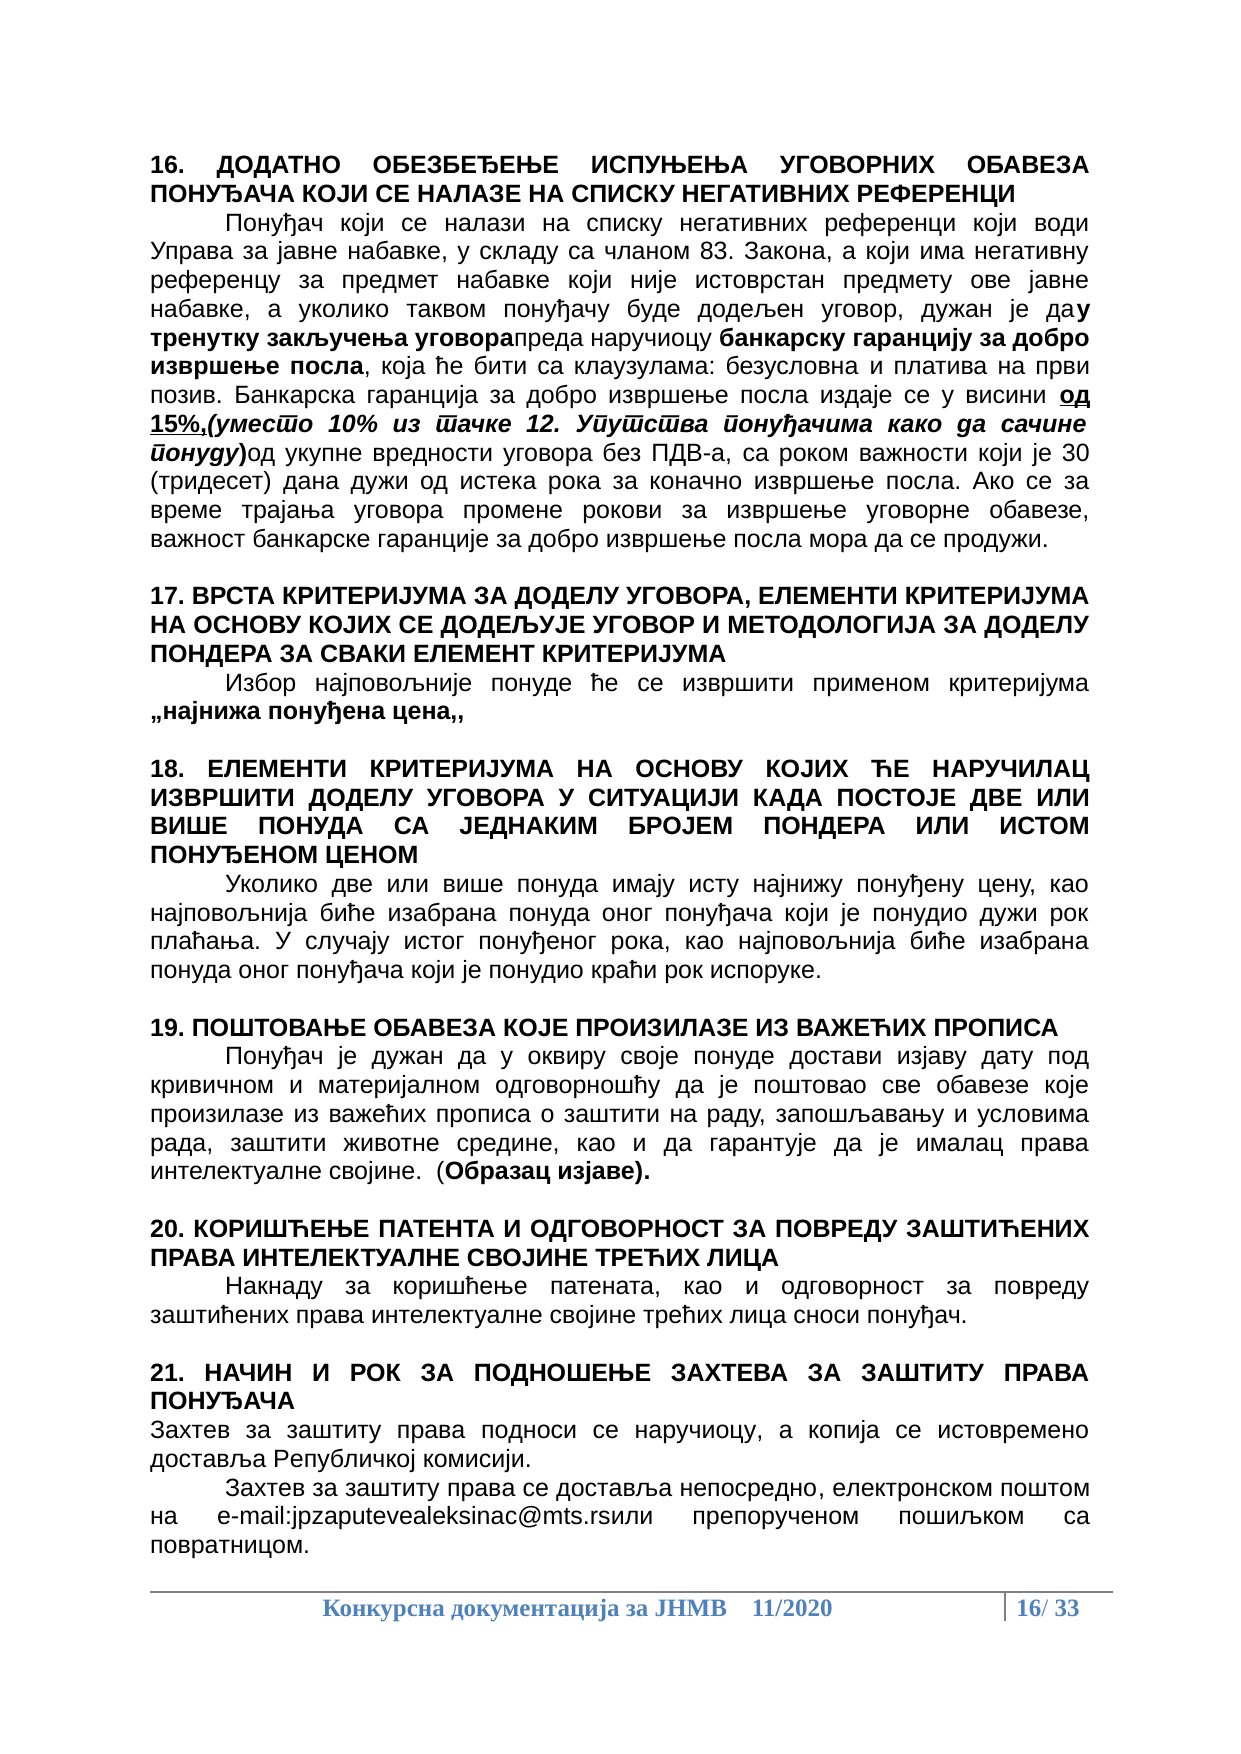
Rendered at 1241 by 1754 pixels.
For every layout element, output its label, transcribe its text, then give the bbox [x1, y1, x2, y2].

text Ако се понуђач не сагласи са исправком рачунских грешака, наручилац ће његову понуду одбити као неприхватљиву. [150, 150, 1090, 207]
text 18. ЕЛЕМЕНТИ КРИТЕРИЈУМА НА ОСНОВУ КОЈИХ ЋЕ НАРУЧИЛАЦ ИЗВРШИТИ ДОДЕЛУ УГОВОРА У СИТУАЦИЈИ КАДА ПОСТОЈЕ ДВЕ ИЛИ ВИШЕ ПОНУДА СА ЈЕДНАКИМ БРОЈЕМ ПОНДЕРА ИЛИ ИСТОМ ПОНУЂЕНОМ ЦЕНОМ [150, 840, 1090, 955]
text 16. ДОДАТНО ОБЕЗБЕЂЕЊЕ ИСПУЊЕЊА УГОВОРНИХ ОБАВЕЗА ПОНУЂАЧА КОЈИ СЕ НАЛАЗЕ НА СПИСКУ НЕГАТИВНИХ РЕФЕРЕНЦИ [150, 236, 1090, 294]
text Понуђач који се налази на списку негативних референци који води Управа за јавне набавке, у складу са чланом 83. Закона, а који има негативну референцу за предмет набавке који није истоврстан предмету ове јавне набавке, а уколико таквом понуђачу буде додељен уговор, дужан је дау тренутку закључења уговорапреда наручиоцу банкарску гаранцију за добро извршење посла, која ће бити са клаузулама: безусловна и платива на први позив. Банкарска гаранција за добро извршење посла издаје се у висини од 15%,(уместо 10% из тачке 12. Упутства понуђачима како да сачине понуду)од укупне вредности уговора без ПДВ-а, са роком важности који је 30 (тридесет) дана дужи од истека рока за коначно извршење посла. Ако се за време трајања уговора промене рокови за извршење уговорне обавезе, важност банкарске гаранције за добро извршење посла мора да се продужи. [150, 294, 1090, 639]
text Накнаду за коришћење патената, као и одговорност за повреду заштићених права интелектуалне својине трећих лица сноси понуђач. [150, 1357, 1090, 1415]
text Избор најповољније понуде ће се извршити применом критеријума „најнижа понуђена цена,, [150, 754, 1090, 811]
text Понуђач је дужан да у оквиру своје понуде достави изјаву дату под кривичном и материјалном одговорношћу да је поштовао све обавезе које произилазе из важећих прописа о заштити на раду, запошљавању и условима рада, заштити животне средине, као и да гарантује да је ималац права интелектуалне својине. (Образац изјаве). [150, 1127, 1090, 1271]
text Уколико две или више понуда имају исту најнижу понуђену цену, као најповољнија биће изабрана понуда оног понуђача који је понудио дужи рок плаћања. У случају истог понуђеног рока, као најповољнија биће изабрана понуда оног понуђача који је понудио краћи рок испоруке. [150, 955, 1090, 1070]
text 19. ПОШТОВАЊЕ ОБАВЕЗА КОЈЕ ПРОИЗИЛАЗЕ ИЗ ВАЖЕЋИХ ПРОПИСА [150, 1099, 1090, 1127]
text 20. КОРИШЋЕЊЕ ПАТЕНТА И ОДГОВОРНОСТ ЗА ПОВРЕДУ ЗАШТИЋЕНИХ ПРАВА ИНТЕЛЕКТУАЛНЕ СВОЈИНЕ ТРЕЋИХ ЛИЦА [150, 1300, 1090, 1357]
text 17. ВРСТА КРИТЕРИЈУМА ЗА ДОДЕЛУ УГОВОРА, ЕЛЕМЕНТИ КРИТЕРИЈУМА НА ОСНОВУ КОЈИХ СЕ ДОДЕЉУЈЕ УГОВОР И МЕТОДОЛОГИЈА ЗА ДОДЕЛУ ПОНДЕРА ЗА СВАКИ ЕЛЕМЕНТ КРИТЕРИЈУМА [150, 667, 1090, 754]
text 21. НАЧИН И РОК ЗА ПОДНОШЕЊЕ ЗАХТЕВА ЗА ЗАШТИТУ ПРАВА ПОНУЂАЧА [150, 1444, 1090, 1501]
text Захтев за заштиту права подноси се наручиоцу, а копија се истовремено доставља Републичкој комисији. [150, 1501, 1090, 1559]
